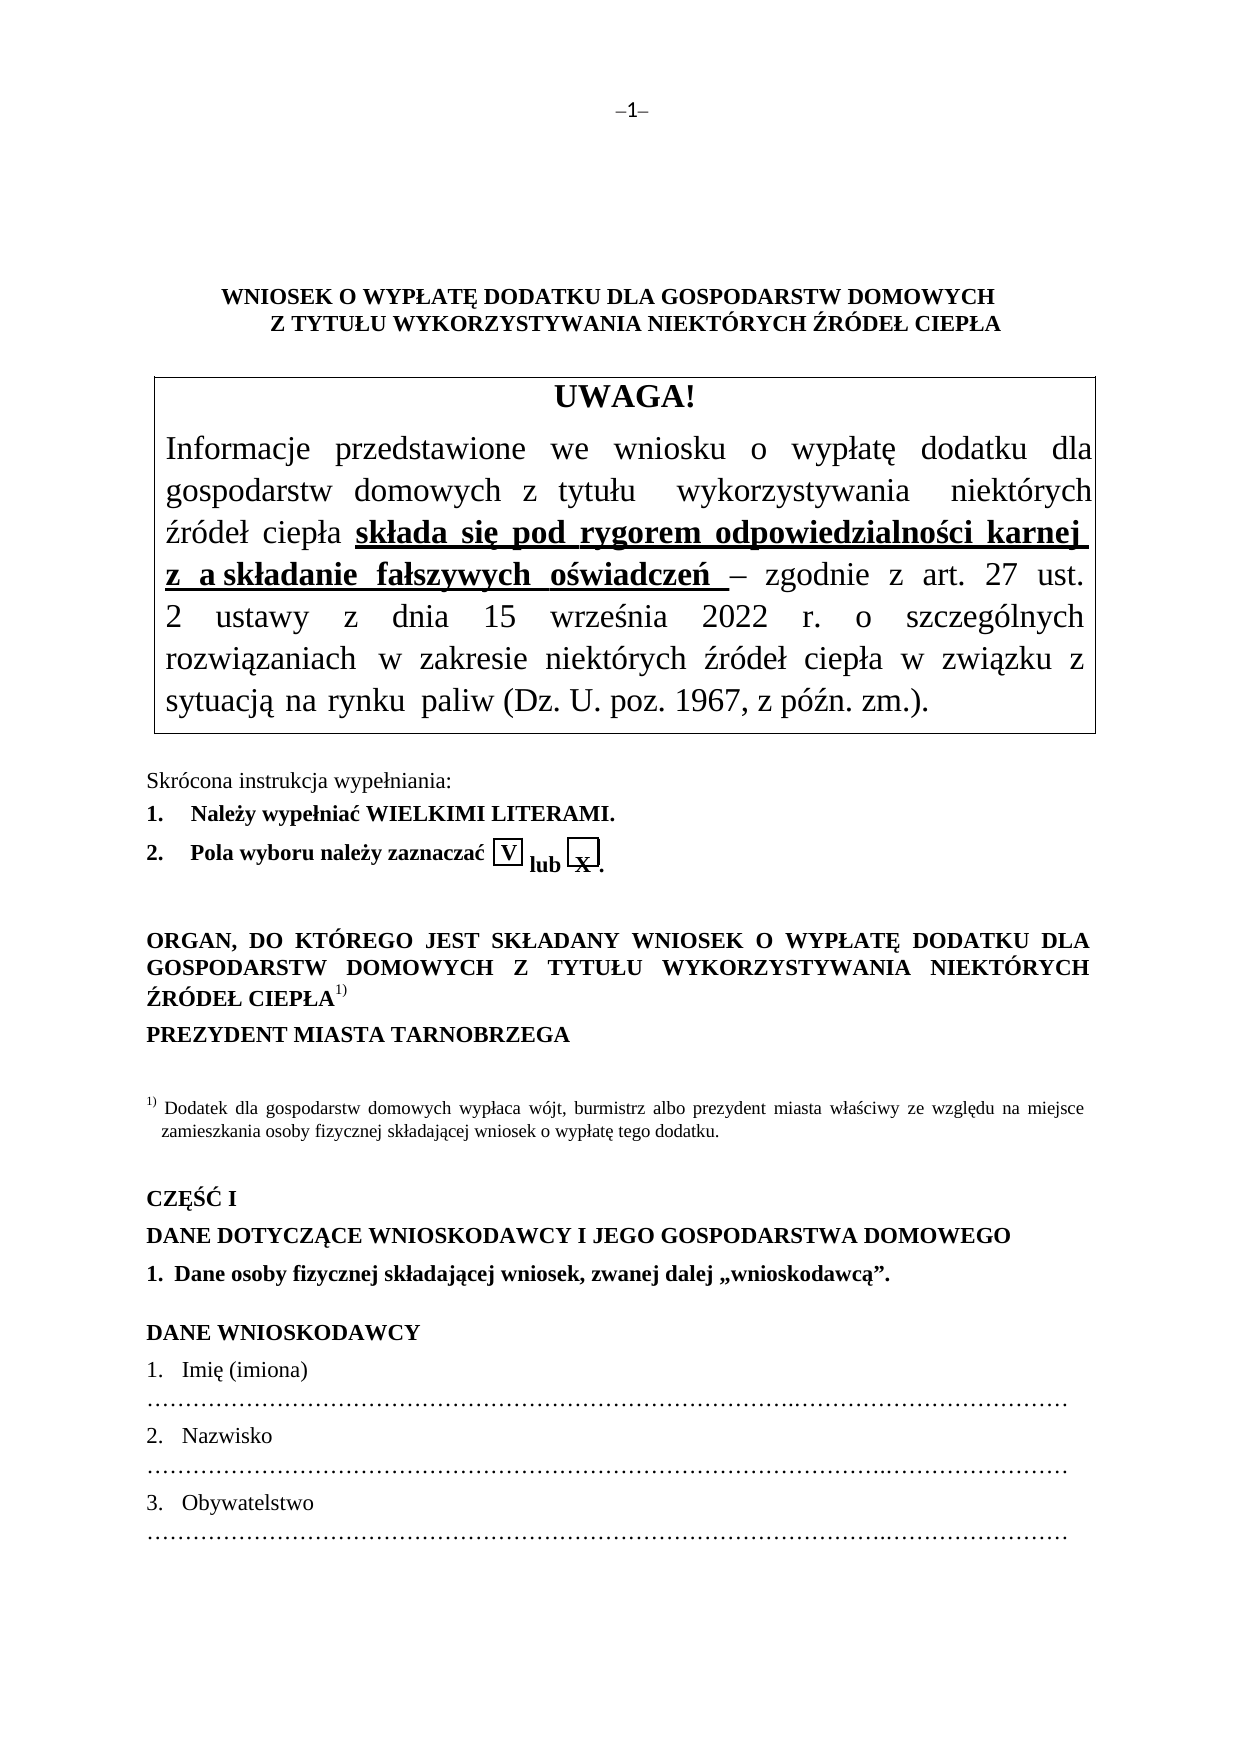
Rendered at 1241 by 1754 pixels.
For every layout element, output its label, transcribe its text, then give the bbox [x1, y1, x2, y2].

text …………………………………………………………………………………….…………………… [146, 1518, 1101, 1545]
text 1) Dodatek dla gospodarstw domowych wypłaca wójt, burmistrz albo prezydent miasta właściwy ze względu na miejsce zamieszkania osoby fizycznej składającej wniosek o wypłatę tego dodatku. [146, 1093, 1089, 1142]
text lub X . [529, 851, 1101, 877]
text …………………………………………………………………………………….…………………… [146, 1452, 1101, 1478]
subtitle WNIOSEK O WYPŁATĘ DODATKU DLA GOSPODARSTW DOMOWYCH Z TYTUŁU WYKORZYSTYWANIA NIEKTÓRYCH ŹRÓDEŁ CIEPŁA [221, 283, 1001, 337]
text 1. Dane osoby fizycznej składającej wniosek, zwanej dalej „wnioskodawcą”. [146, 1260, 1101, 1286]
subtitle CZĘŚĆ I [146, 1185, 1101, 1211]
list Obywatelstwo [146, 1489, 1101, 1516]
text ORGAN, DO KTÓREGO JEST SKŁADANY WNIOSEK O WYPŁATĘ DODATKU DLA GOSPODARSTW DOMOWYCH Z TYTUŁU WYKORZYSTYWANIA NIEKTÓRYCH ŹRÓDEŁ CIEPŁA1) [146, 927, 1090, 1011]
subtitle Imię (imiona) [146, 1356, 1101, 1382]
text DANE DOTYCZĄCE WNIOSKODAWCY I JEGO GOSPODARSTWA DOMOWEGO [146, 1222, 1101, 1249]
text ………………………………………………………………………….……………………………… [146, 1385, 1101, 1411]
text PREZYDENT MIASTA TARNOBRZEGA [146, 1021, 1101, 1047]
subtitle Skrócona instrukcja wypełniania: [146, 767, 1101, 793]
list Należy wypełniać WIELKIMI LITERAMI. [146, 800, 1101, 826]
list Pola wyboru należy zaznaczać [146, 839, 486, 865]
text DANE WNIOSKODAWCY [146, 1318, 1101, 1345]
list Nazwisko [146, 1422, 1101, 1449]
